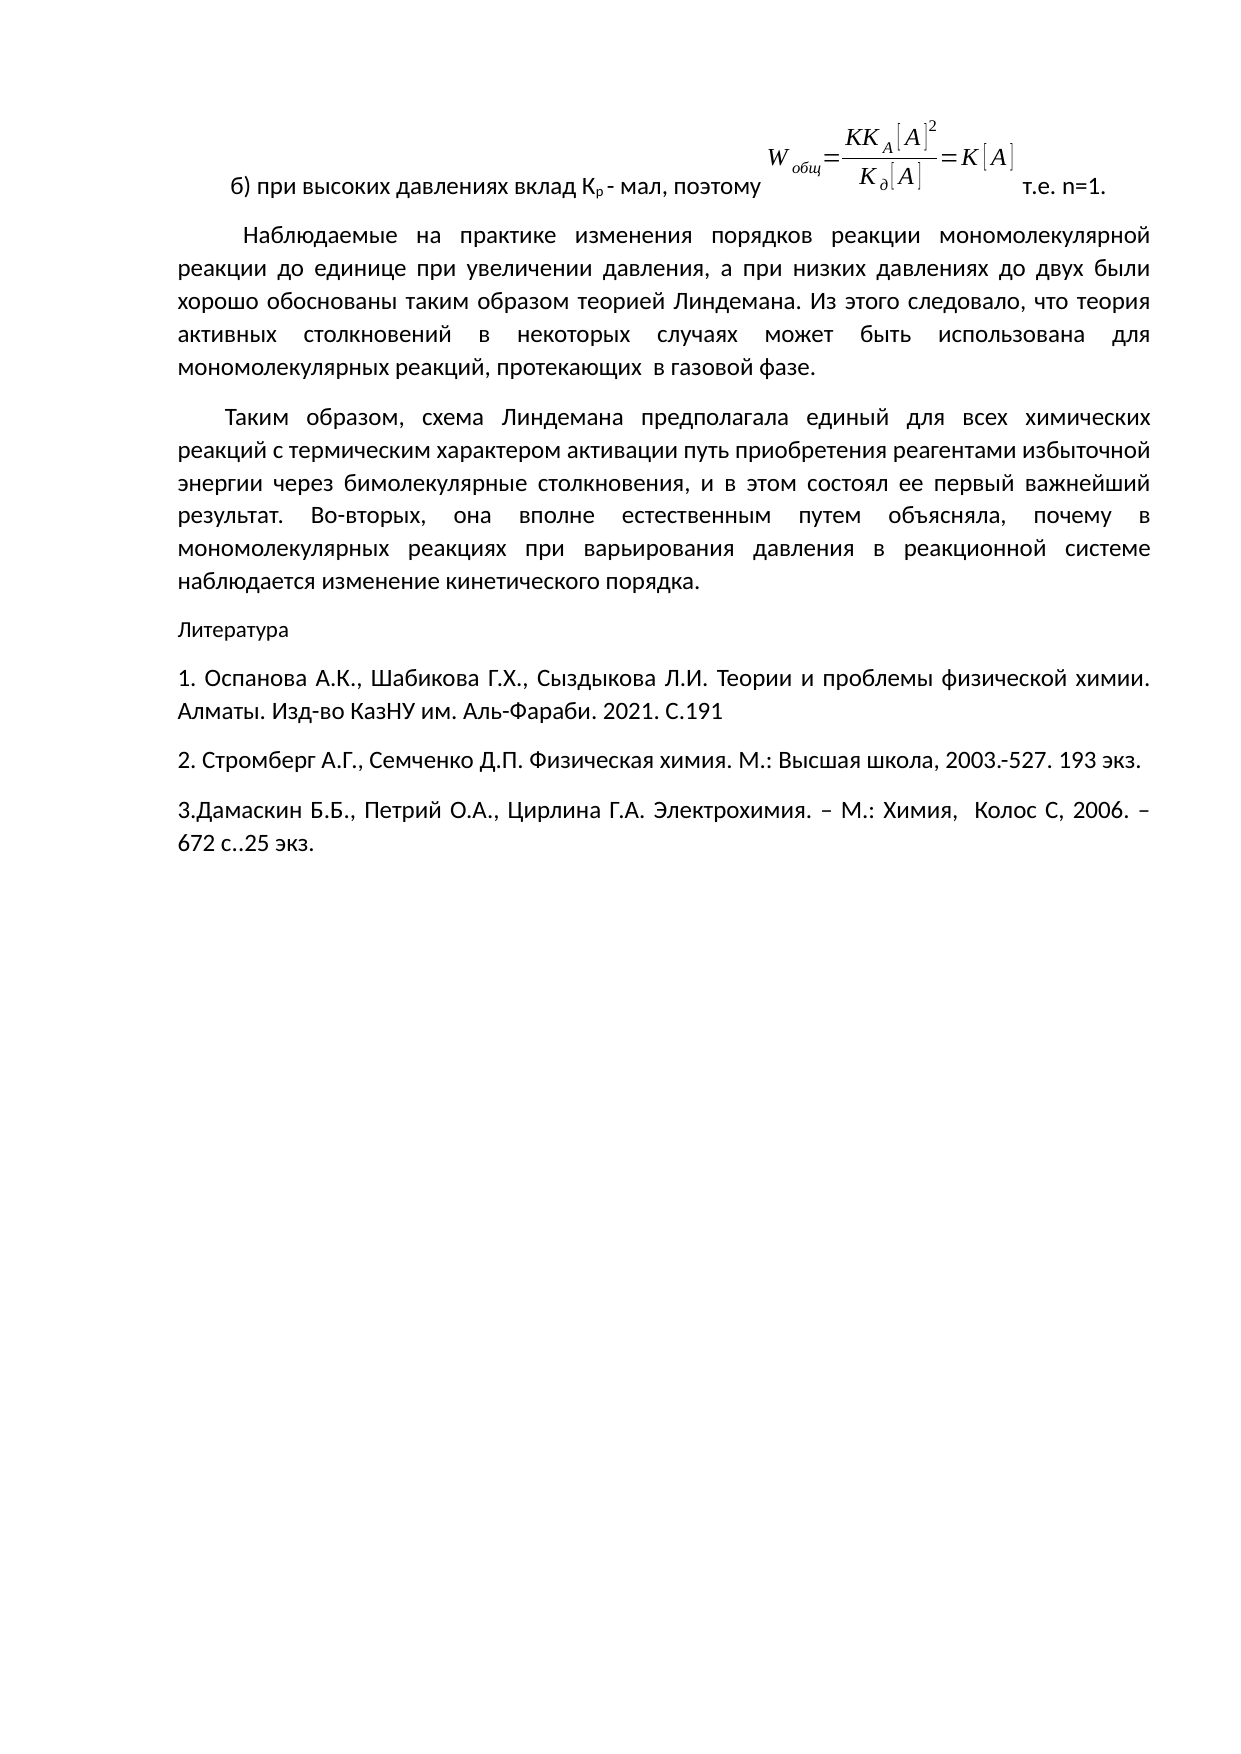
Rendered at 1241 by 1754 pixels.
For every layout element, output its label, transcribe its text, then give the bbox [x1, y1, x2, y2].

text 3.Дамаскин Б.Б., Петрий О.А., Цирлина Г.А. Электрохимия. – М.: Химия, Колос С, 2006. – 672 с..25 экз. [177, 794, 1152, 857]
text 2. Стромберг А.Г., Семченко Д.П. Физическая химия. М.: Высшая школа, 2003.-527. 193 экз. [177, 744, 1152, 775]
text Наблюдаемые на практике изменения порядков реакции мономолекулярной реакции до единице при увеличении давления, а при низких давлениях до двух были хорошо обоснованы таким образом теорией Линдемана. Из этого следовало, что теория активных столкновений в некоторых случаях может быть использована для мономолекулярных реакций, протекающих в газовой фазе. [177, 220, 1152, 382]
text Таким образом, схема Линдемана предполагала единый для всех химических реакций с термическим характером активации путь приобретения реагентами избыточной энергии через бимолекулярные столкновения, и в этом состоял ее первый важнейший результат. Во-вторых, она вполне естественным путем объясняла, почему в мономолекулярных реакциях при варьирования давления в реакционной системе наблюдается изменение кинетического порядка. [177, 401, 1152, 596]
text б) при высоких давлениях вклад Кр - мал, поэтому т.е. n=1. [177, 118, 1152, 201]
text Литература [177, 615, 1152, 643]
text 1. Оспанова А.К., Шабикова Г.Х., Сыздыкова Л.И. Теории и проблемы физической химии. Алматы. Изд-во КазНУ им. Аль-Фараби. 2021. С.191 [177, 662, 1152, 725]
